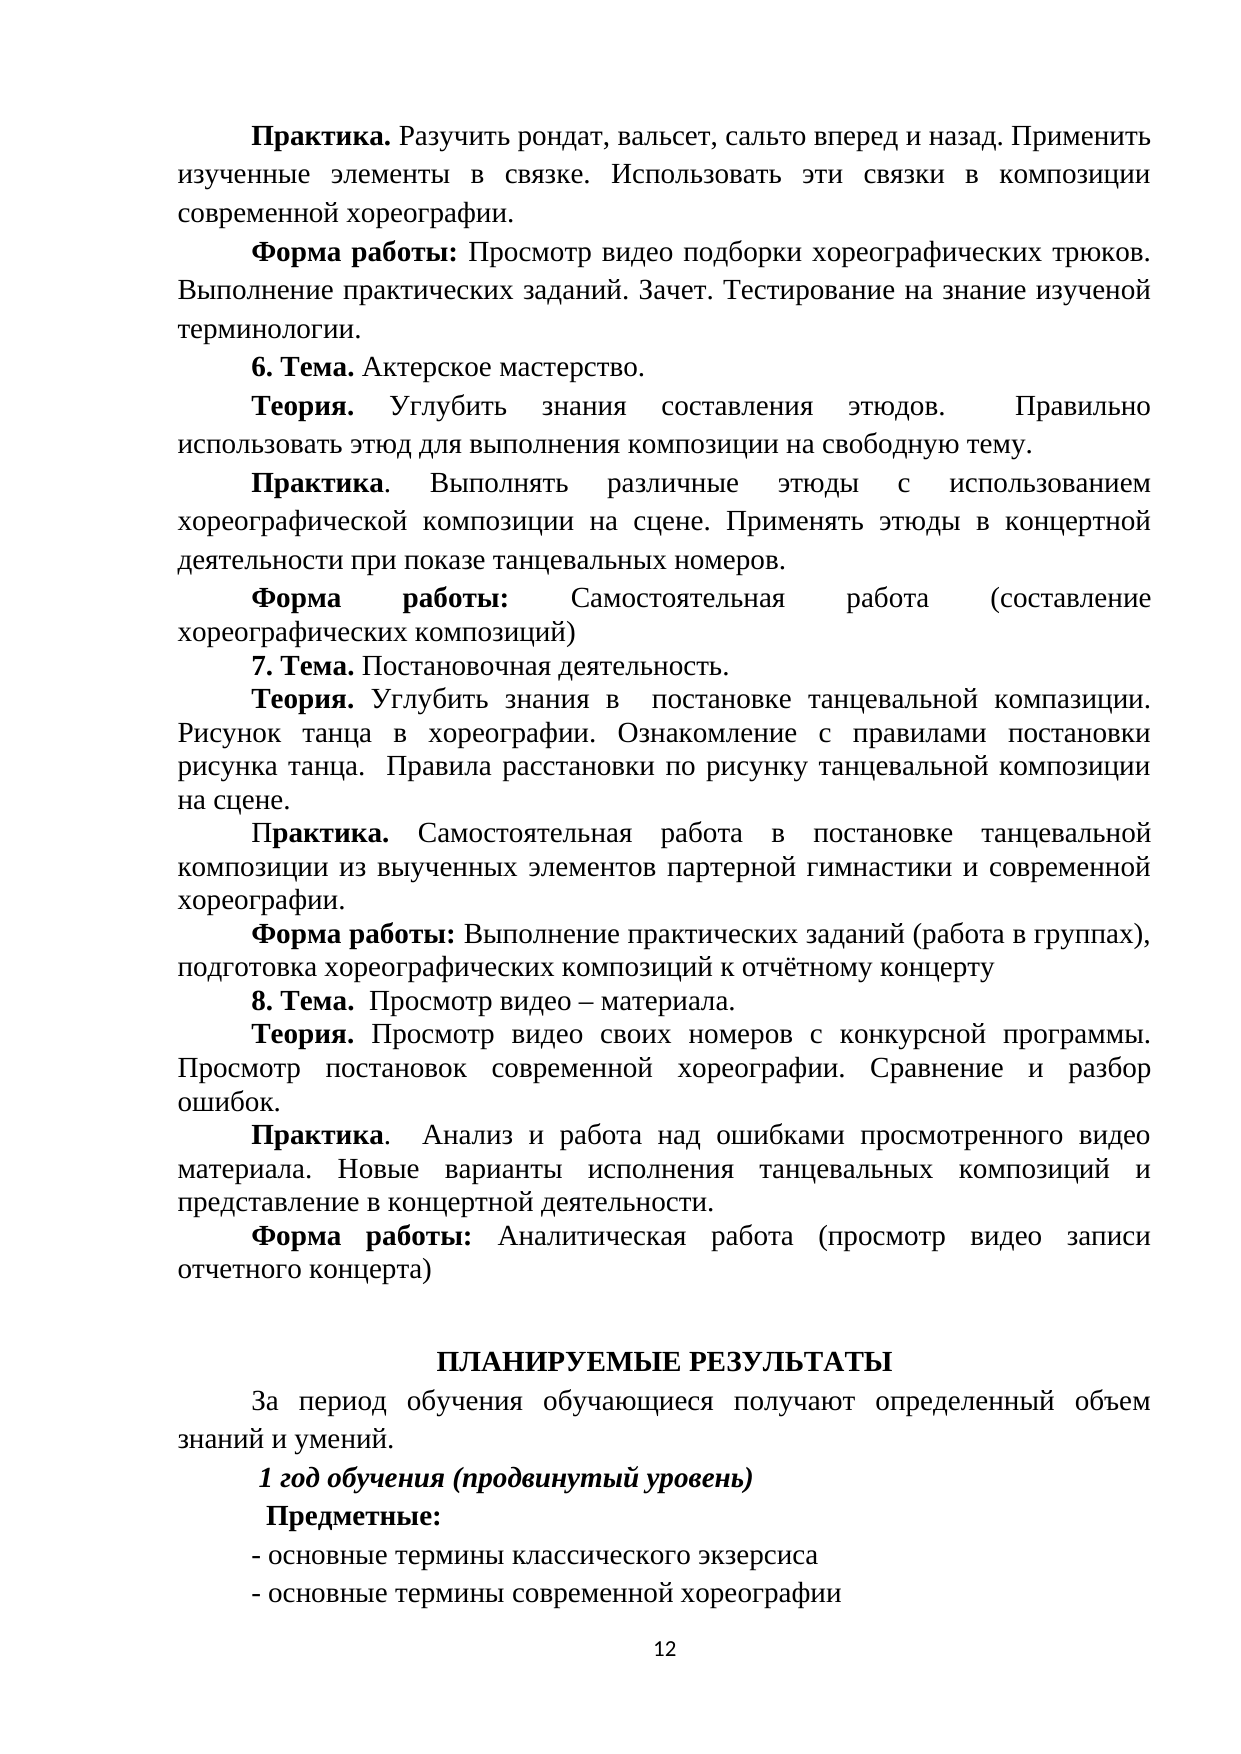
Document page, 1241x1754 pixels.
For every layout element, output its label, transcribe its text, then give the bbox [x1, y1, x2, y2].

text Практика. Разучить рондат, вальсет, сальто вперед и назад. Применить изученные элементы в связке. Использовать эти связки в композиции современной хореографии. [177, 118, 1152, 229]
text Практика. Анализ и работа над ошибками просмотренного видео материала. Новые варианты исполнения танцевальных композиций и представление в концертной деятельности. [177, 1117, 1152, 1218]
text - основные термины современной хореографии [251, 1576, 1152, 1609]
text За период обучения обучающиеся получают определенный объем знаний и умений. [177, 1383, 1152, 1455]
text Предметные: [177, 1498, 1152, 1532]
text Форма работы: Выполнение практических заданий (работа в группах), подготовка хореографических композиций к отчётному концерту [177, 916, 1152, 983]
text Теория. Углубить знания составления этюдов. Правильно использовать этюд для выполнения композиции на свободную тему. [177, 388, 1152, 460]
text Форма работы: Самостоятельная работа (составление хореографических композиций) [177, 581, 1152, 648]
text 1 год обучения (продвинутый уровень) [177, 1460, 1152, 1493]
text Практика. Самостоятельная работа в постановке танцевальной композиции из выученных элементов партерной гимнастики и современной хореографии. [177, 815, 1152, 916]
text 6. Тема. Актерское мастерство. [177, 349, 1152, 383]
text Форма работы: Просмотр видео подборки хореографических трюков. Выполнение практических заданий. Зачет. Тестирование на знание изученой терминологии. [177, 234, 1152, 344]
text Форма работы: Аналитическая работа (просмотр видео записи отчетного концерта) [177, 1218, 1152, 1285]
text 7. Тема. Постановочная деятельность. [177, 648, 1152, 681]
text Теория. Просмотр видео своих номеров с конкурсной программы. Просмотр постановок современной хореографии. Сравнение и разбор ошибок. [177, 1017, 1152, 1117]
text Теория. Углубить знания в постановке танцевальной компазиции. Рисунок танца в хореографии. Ознакомление с правилами постановки рисунка танца. Правила расстановки по рисунку танцевальной композиции на сцене. [177, 681, 1152, 815]
text - основные термины классического экзерсиса [251, 1537, 1152, 1571]
text ПЛАНИРУЕМЫЕ РЕЗУЛЬТАТЫ [177, 1344, 1152, 1378]
text Практика. Выполнять различные этюды с использованием хореографической композиции на сцене. Применять этюды в концертной деятельности при показе танцевальных номеров. [177, 465, 1152, 576]
text 8. Тема. Просмотр видео – материала. [177, 983, 1152, 1017]
